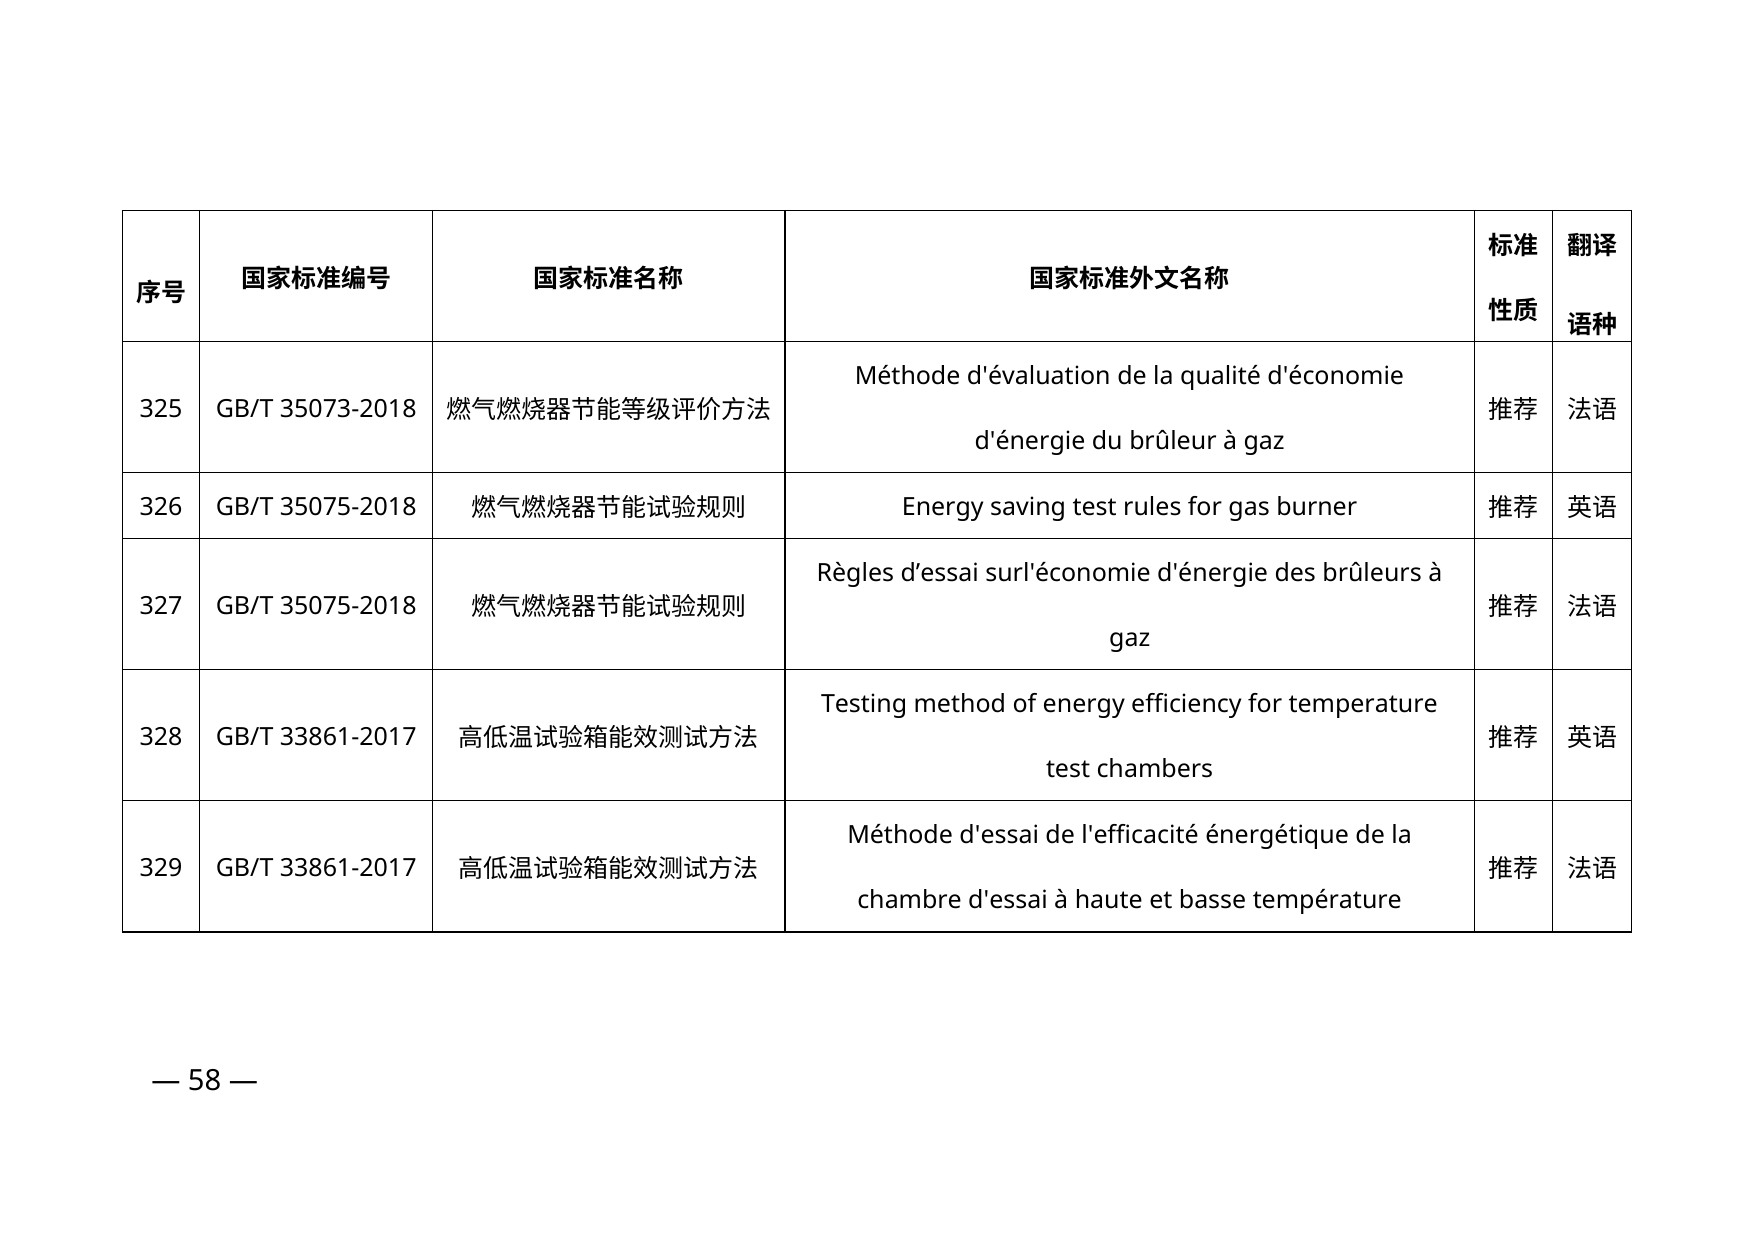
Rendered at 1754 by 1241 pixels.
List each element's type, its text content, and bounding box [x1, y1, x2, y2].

table_cell 推荐 [1475, 473, 1552, 538]
table_cell 326 [123, 473, 199, 538]
table_header 序号 [123, 211, 199, 341]
table_cell GB/T 33861-2017 [200, 801, 432, 931]
table_cell GB/T 33861-2017 [200, 670, 432, 800]
table_cell GB/T 35075-2018 [200, 539, 432, 669]
table_cell 328 [123, 670, 199, 800]
table_header 翻译 语种 [1553, 211, 1631, 341]
table_cell 329 [123, 801, 199, 931]
table_cell 英语 [1553, 670, 1631, 800]
table_cell 法语 [1553, 801, 1631, 931]
table_header 国家标准编号 [200, 211, 432, 341]
table_cell Testing method of energy efficiency for temperature test chambers [786, 670, 1474, 800]
table_cell 英语 [1553, 473, 1631, 538]
table_cell Méthode d'essai de l'efficacité énergétique de la chambre d'essai à haute et basse température [786, 801, 1474, 931]
table_cell 高低温试验箱能效测试方法 [433, 801, 784, 931]
table_cell Règles d’essai surl'économie d'énergie des brûleurs à gaz [786, 539, 1474, 669]
table_header 国家标准外文名称 [786, 211, 1474, 341]
table_cell GB/T 35073-2018 [200, 342, 432, 472]
table_cell 推荐 [1475, 539, 1552, 669]
table_cell 推荐 [1475, 801, 1552, 931]
table_cell 燃气燃烧器节能试验规则 [433, 539, 784, 669]
table_cell 燃气燃烧器节能等级评价方法 [433, 342, 784, 472]
table_cell 燃气燃烧器节能试验规则 [433, 473, 784, 538]
table_cell 法语 [1553, 539, 1631, 669]
table_cell 325 [123, 342, 199, 472]
table_cell 327 [123, 539, 199, 669]
table_header 国家标准名称 [433, 211, 784, 341]
table_cell 高低温试验箱能效测试方法 [433, 670, 784, 800]
table_cell 法语 [1553, 342, 1631, 472]
table_cell GB/T 35075-2018 [200, 473, 432, 538]
table_cell 推荐 [1475, 670, 1552, 800]
table_cell Méthode d'évaluation de la qualité d'économie d'énergie du brûleur à gaz [786, 342, 1474, 472]
table_header 标准 性质 [1475, 211, 1552, 341]
table_cell 推荐 [1475, 342, 1552, 472]
table_cell Energy saving test rules for gas burner [786, 473, 1474, 538]
